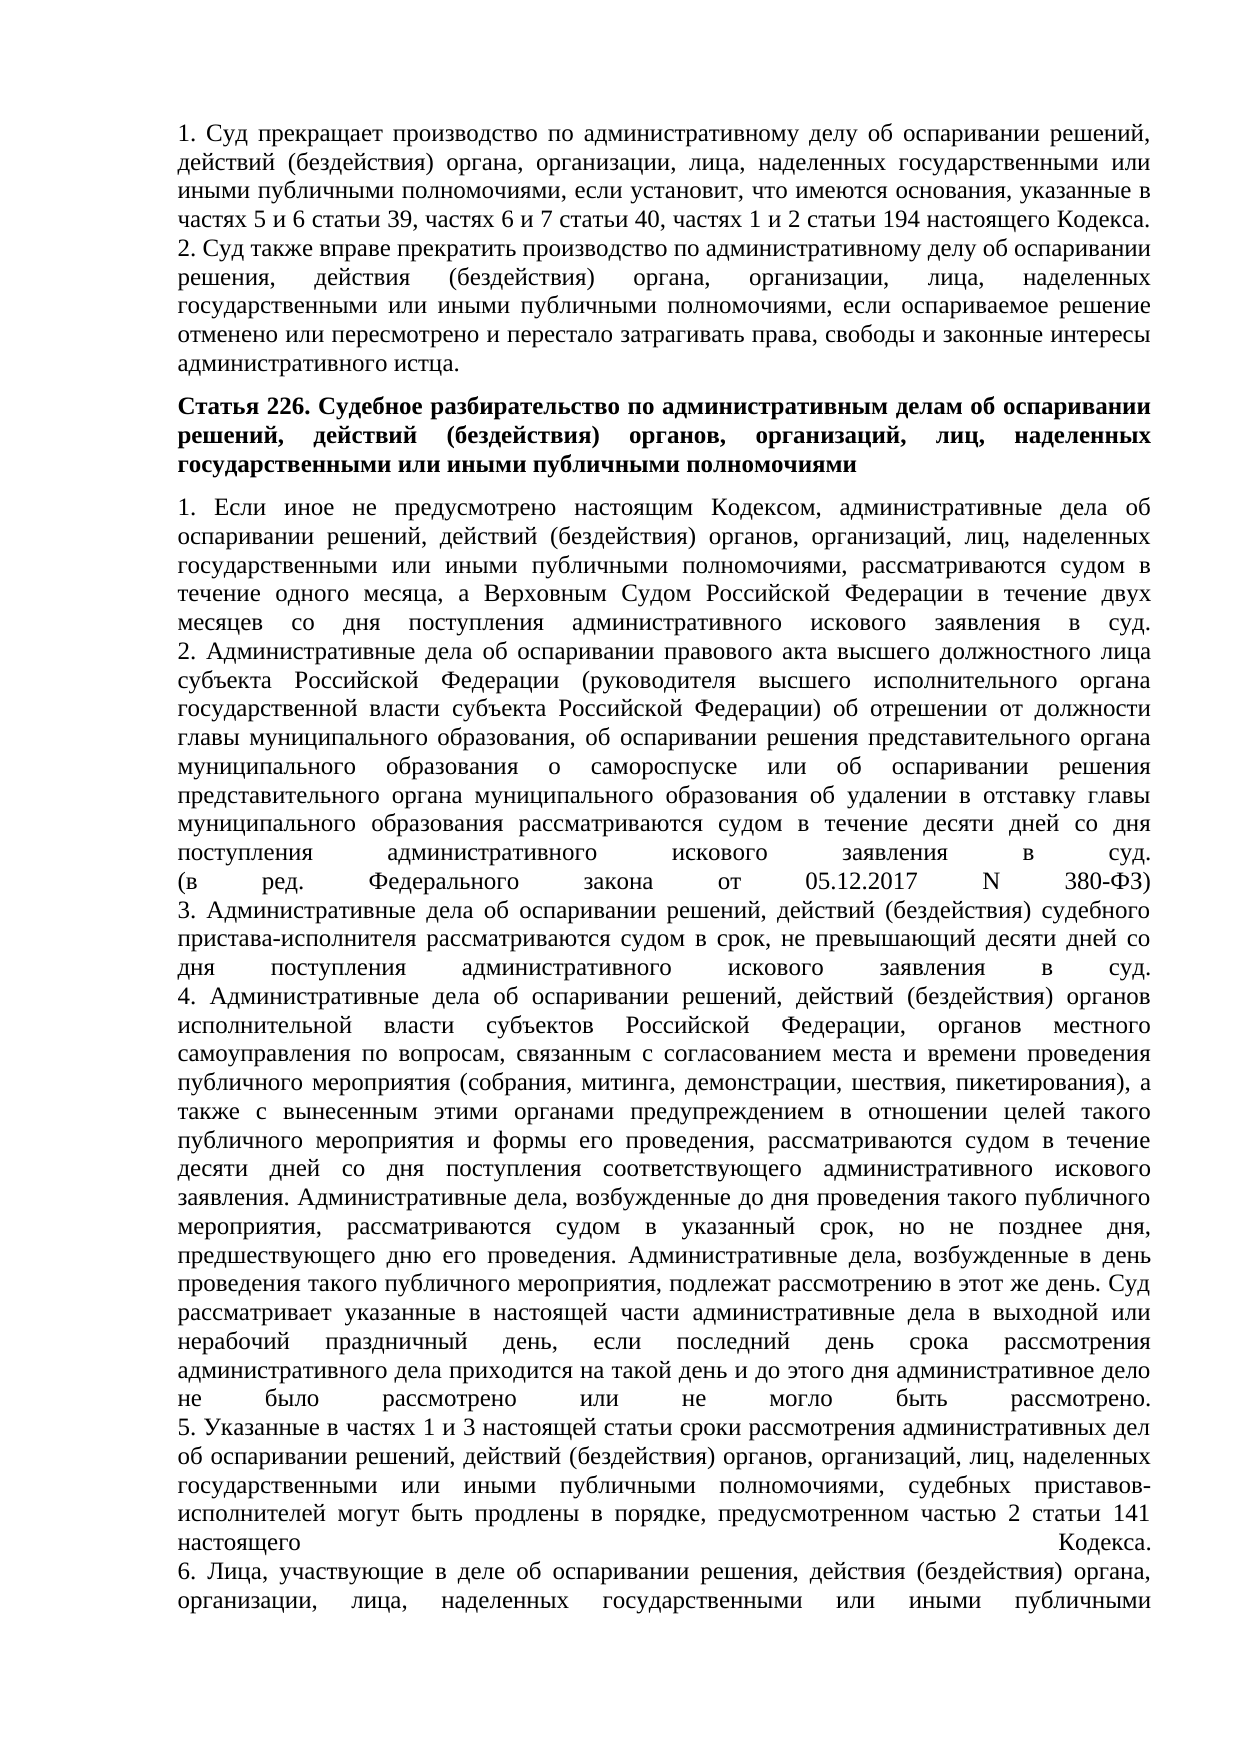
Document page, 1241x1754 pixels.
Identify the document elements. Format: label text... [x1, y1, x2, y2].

text 1. Суд прекращает производство по административному делу об оспаривании решений, действий (бездействия) органа, организации, лица, наделенных государственными или иными публичными полномочиями, если установит, что имеются основания, указанные в частях 5 и 6 статьи 39, частях 6 и 7 статьи 40, частях 1 и 2 статьи 194 настоящего Кодекса. 2. Суд также вправе прекратить производство по административному делу об оспаривании решения, действия (бездействия) органа, организации, лица, наделенных государственными или иными публичными полномочиями, если оспариваемое решение отменено или пересмотрено и перестало затрагивать права, свободы и законные интересы административного истца. [177, 118, 1152, 377]
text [177, 492, 1152, 1613]
text Статья 226. Судебное разбирательство по административным делам об оспаривании решений, действий (бездействия) органов, организаций, лиц, наделенных государственными или иными публичными полномочиями [177, 391, 1152, 478]
